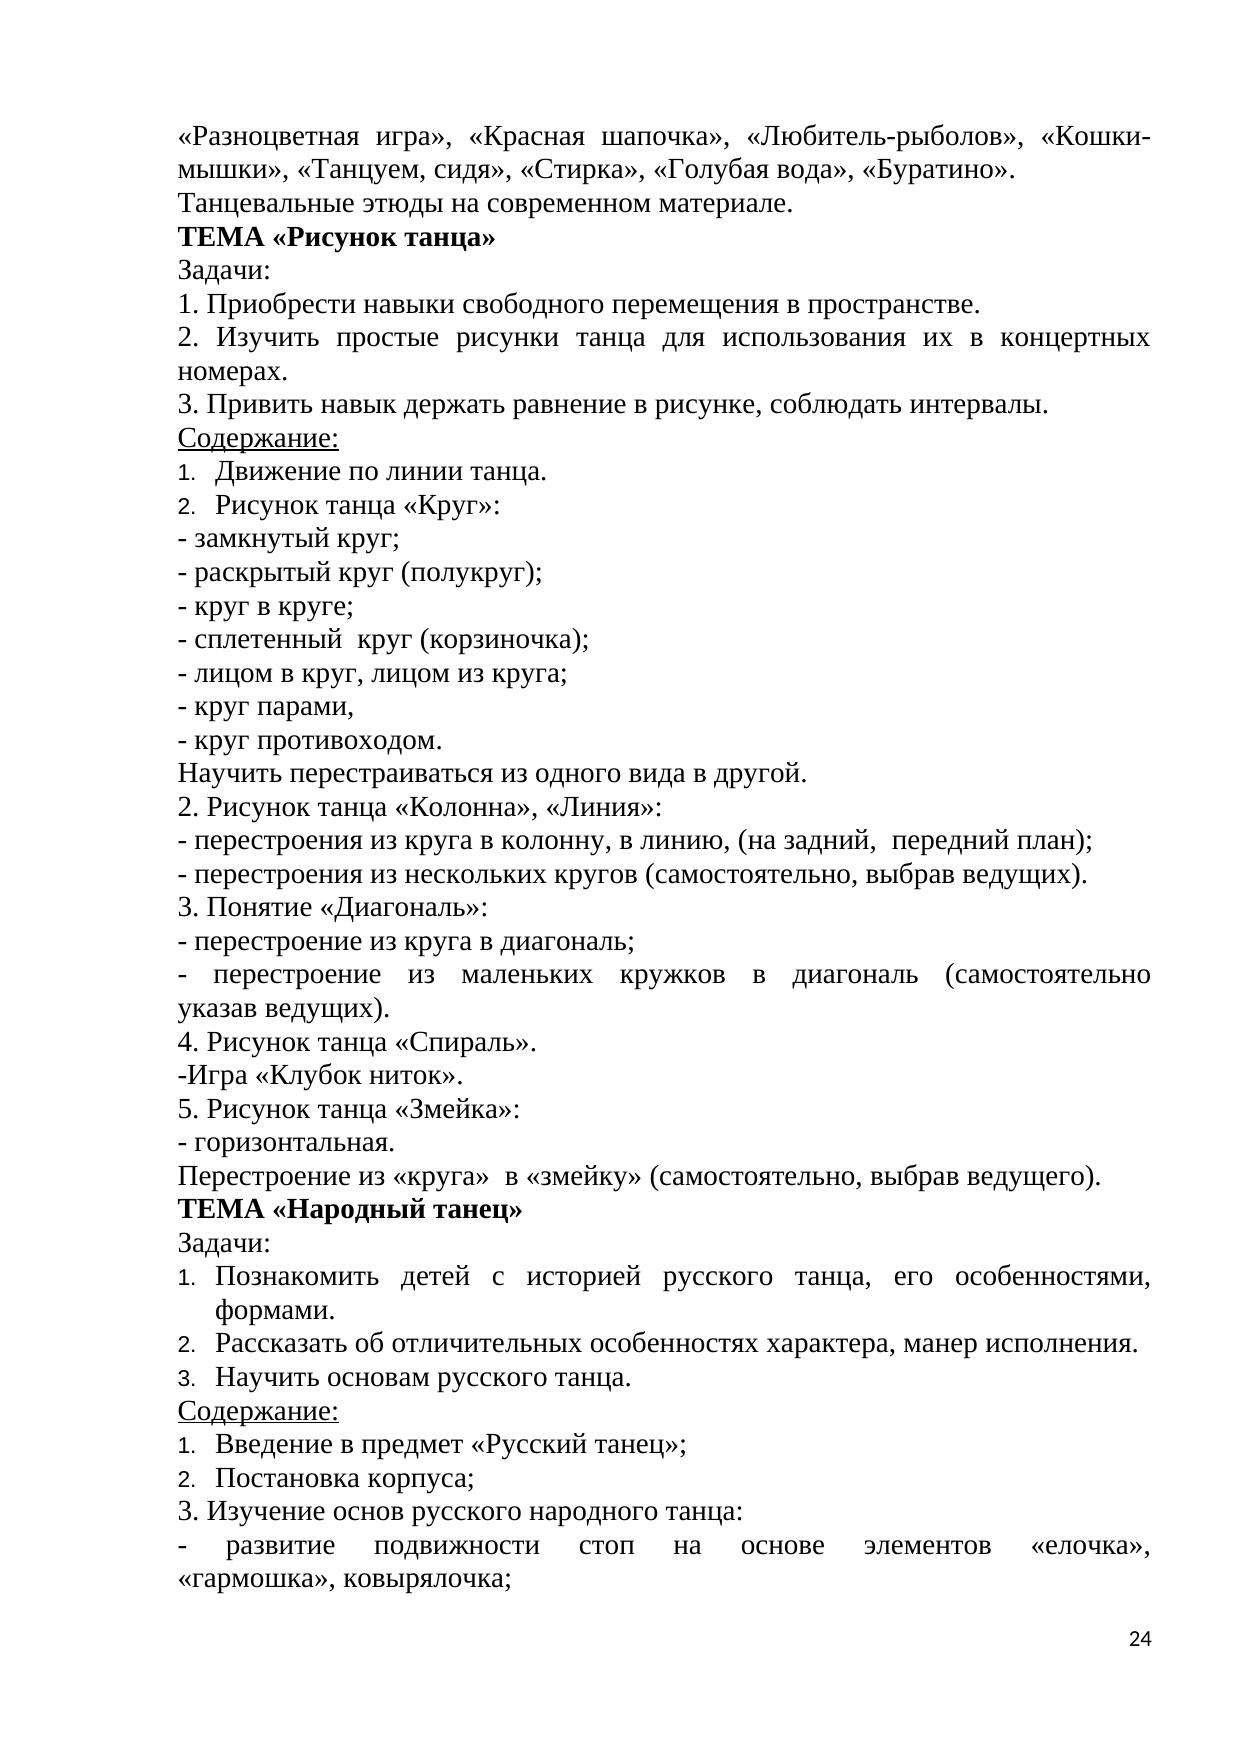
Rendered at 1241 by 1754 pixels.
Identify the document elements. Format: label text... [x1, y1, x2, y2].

text - перестроения из круга в колонну, в линию, (на задний, передний план); [177, 822, 1152, 856]
text 4. Рисунок танца «Спираль». [177, 1024, 1152, 1057]
text 3. Понятие «Диагональ»: [177, 889, 1152, 923]
text 3. Привить навык держать равнение в рисунке, соблюдать интервалы. [177, 386, 1152, 420]
text «Разноцветная игра», «Красная шапочка», «Любитель-рыболов», «Кошки-мышки», «Танцуем, сидя», «Стирка», «Голубая вода», «Буратино». [177, 118, 1152, 185]
text Задачи: [177, 252, 1152, 286]
text Танцевальные этюды на современном материале. [177, 185, 1152, 219]
text - замкнутый круг; [177, 521, 1152, 554]
text - раскрытый круг (полукруг); [177, 554, 1152, 588]
text Задачи: [177, 1225, 1152, 1258]
text - перестроение из круга в диагональ; [177, 923, 1152, 957]
text 2. Изучить простые рисунки танца для использования их в концертных номерах. [177, 319, 1152, 386]
text - развитие подвижности стоп на основе элементов «елочка», «гармошка», ковырялочка; [177, 1527, 1152, 1594]
text Научить перестраиваться из одного вида в другой. [177, 755, 1152, 789]
text ТЕМА «Народный танец» [177, 1191, 1152, 1225]
list Научить основам русского танца. [177, 1359, 1152, 1393]
text Содержание: [177, 420, 1152, 453]
text ТЕМА «Рисунок танца» [177, 219, 1152, 252]
text Перестроение из «круга» в «змейку» (самостоятельно, выбрав ведущего). [177, 1158, 1152, 1191]
text - круг в круге; [177, 588, 1152, 621]
text - сплетенный круг (корзиночка); [177, 621, 1152, 655]
list Введение в предмет «Русский танец»; [177, 1426, 1152, 1460]
text - перестроение из маленьких кружков в диагональ (самостоятельно указав ведущих). [177, 957, 1152, 1024]
text - круг парами, [177, 688, 1152, 722]
list Познакомить детей с историей русского танца, его особенностями, формами. [177, 1258, 1152, 1326]
list Рисунок танца «Круг»: [177, 487, 1152, 521]
text - перестроения из нескольких кругов (самостоятельно, выбрав ведущих). [177, 856, 1152, 889]
list Постановка корпуса; [177, 1460, 1152, 1493]
text 1. Приобрести навыки свободного перемещения в пространстве. [177, 286, 1152, 319]
text 3. Изучение основ русского народного танца: [177, 1493, 1152, 1527]
text - горизонтальная. [177, 1124, 1152, 1158]
list Рассказать об отличительных особенностях характера, манер исполнения. [177, 1326, 1152, 1359]
text 2. Рисунок танца «Колонна», «Линия»: [177, 789, 1152, 822]
text - лицом в круг, лицом из круга; [177, 655, 1152, 688]
text 5. Рисунок танца «Змейка»: [177, 1091, 1152, 1124]
text Содержание: [177, 1393, 1152, 1426]
text -Игра «Клубок ниток». [177, 1057, 1152, 1091]
text - круг противоходом. [177, 722, 1152, 755]
list Движение по линии танца. [177, 453, 1152, 487]
